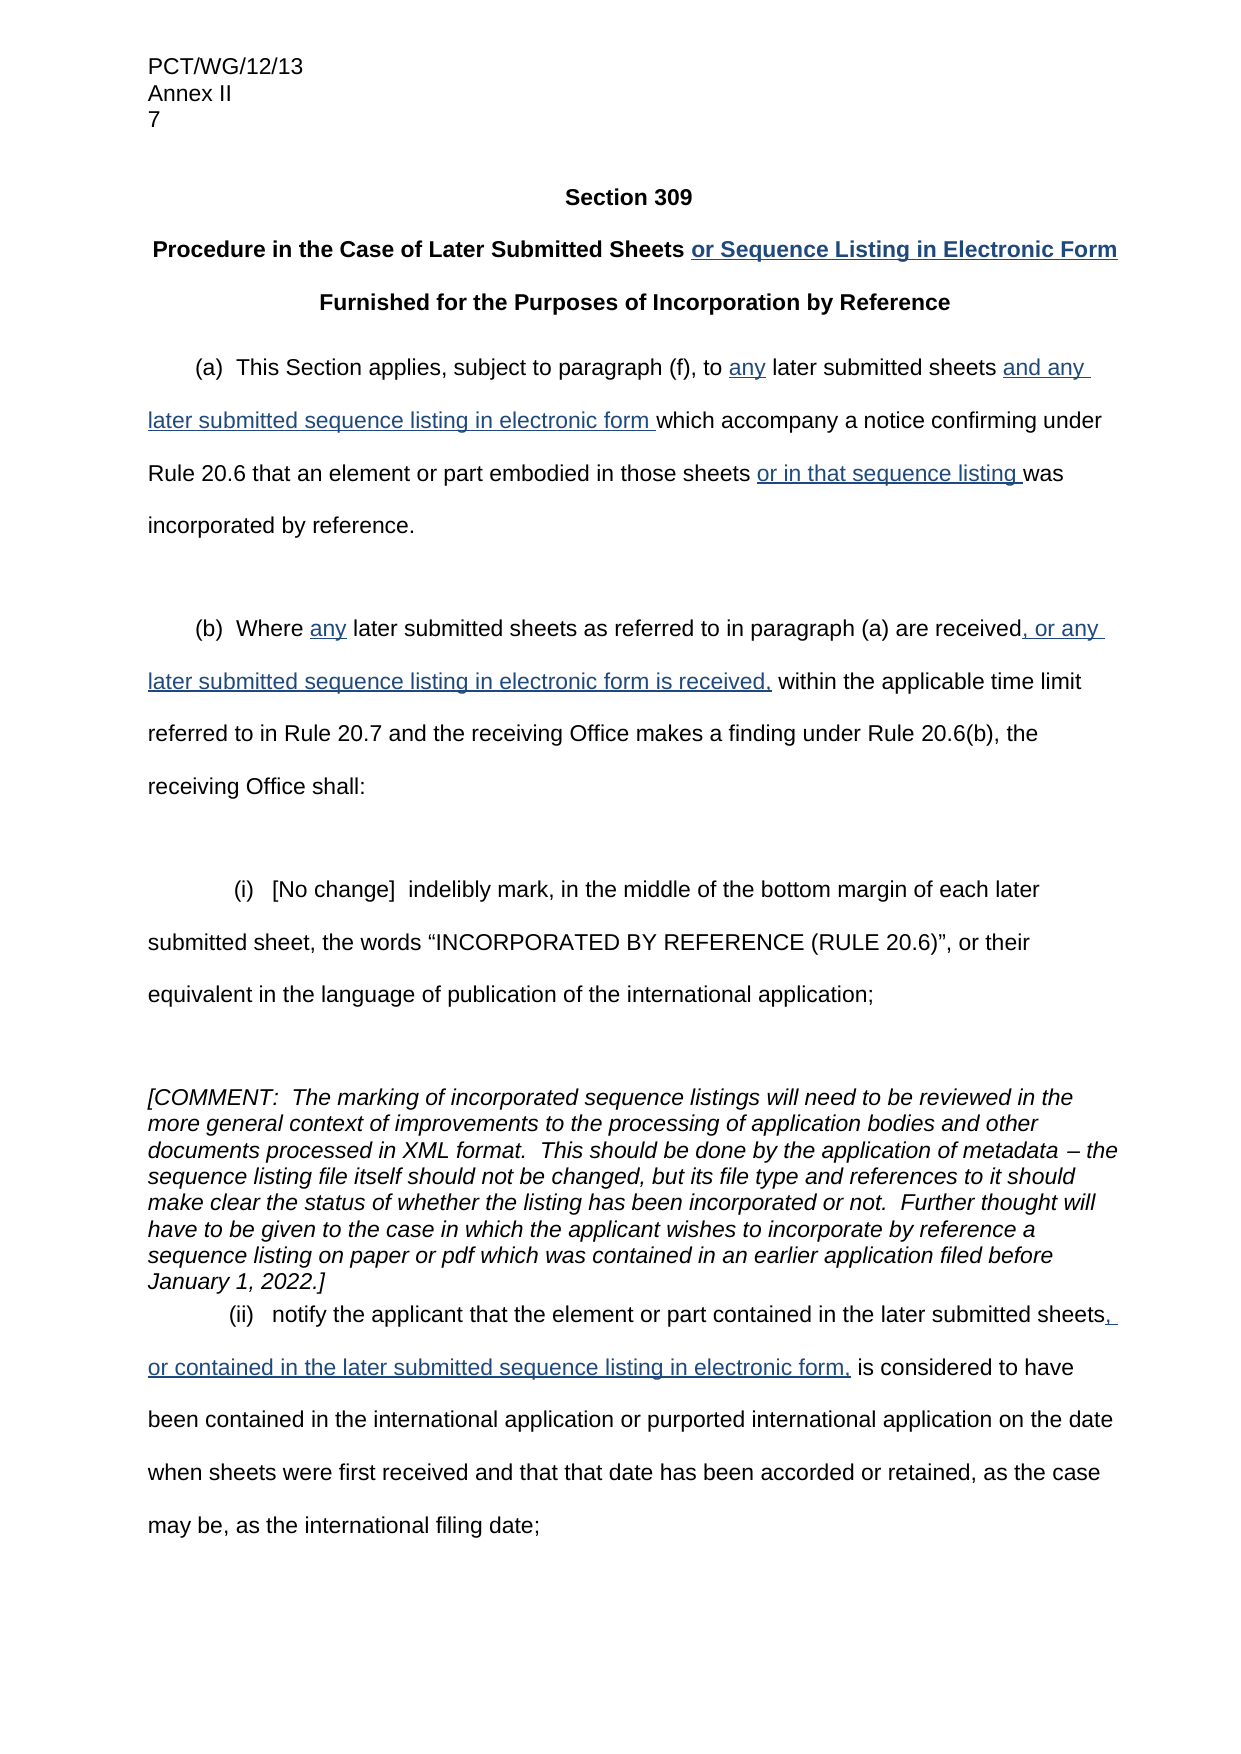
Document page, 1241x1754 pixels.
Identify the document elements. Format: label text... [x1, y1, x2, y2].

text Section 309 Procedure in the Case of Later Submitted Sheets or Sequence Listing in Electronic Form Furnished for the Purposes of Incorporation by Reference [148, 183, 1122, 315]
text (i) [No change] indelibly mark, in the middle of the bottom margin of each later submitted sheet, the words “INCORPORATED BY REFERENCE (RULE 20.6)”, or their equivalent in the language of publication of the international application; [148, 876, 1122, 1007]
text (b) Where any later submitted sheets as referred to in paragraph (a) are received, or any later submitted sequence listing in electronic form is received, within the applicable time limit referred to in Rule 20.7 and the receiving Office makes a finding under Rule 20.6(b), the receiving Office shall: [148, 615, 1122, 799]
text [COMMENT: The marking of incorporated sequence listings will need to be reviewed in the more general context of improvements to the processing of application bodies and other documents processed in XML format. This should be done by the application of metadata – the sequence listing file itself should not be changed, but its file type and references to it should make clear the status of whether the listing has been incorporated or not. Further thought will have to be given to the case in which the applicant wishes to incorporate by reference a sequence listing on paper or pdf which was contained in an earlier application filed before January 1, 2022.] [148, 1084, 1122, 1295]
text (a) This Section applies, subject to paragraph (f), to any later submitted sheets and any later submitted sequence listing in electronic form which accompany a notice confirming under Rule 20.6 that an element or part embodied in those sheets or in that sequence listing was incorporated by reference. [148, 354, 1122, 538]
text (ii) notify the applicant that the element or part contained in the later submitted sheets, or contained in the later submitted sequence listing in electronic form, is considered to have been contained in the international application or purported international application on the date when sheets were first received and that that date has been accorded or retained, as the case may be, as the international filing date; [148, 1301, 1122, 1538]
